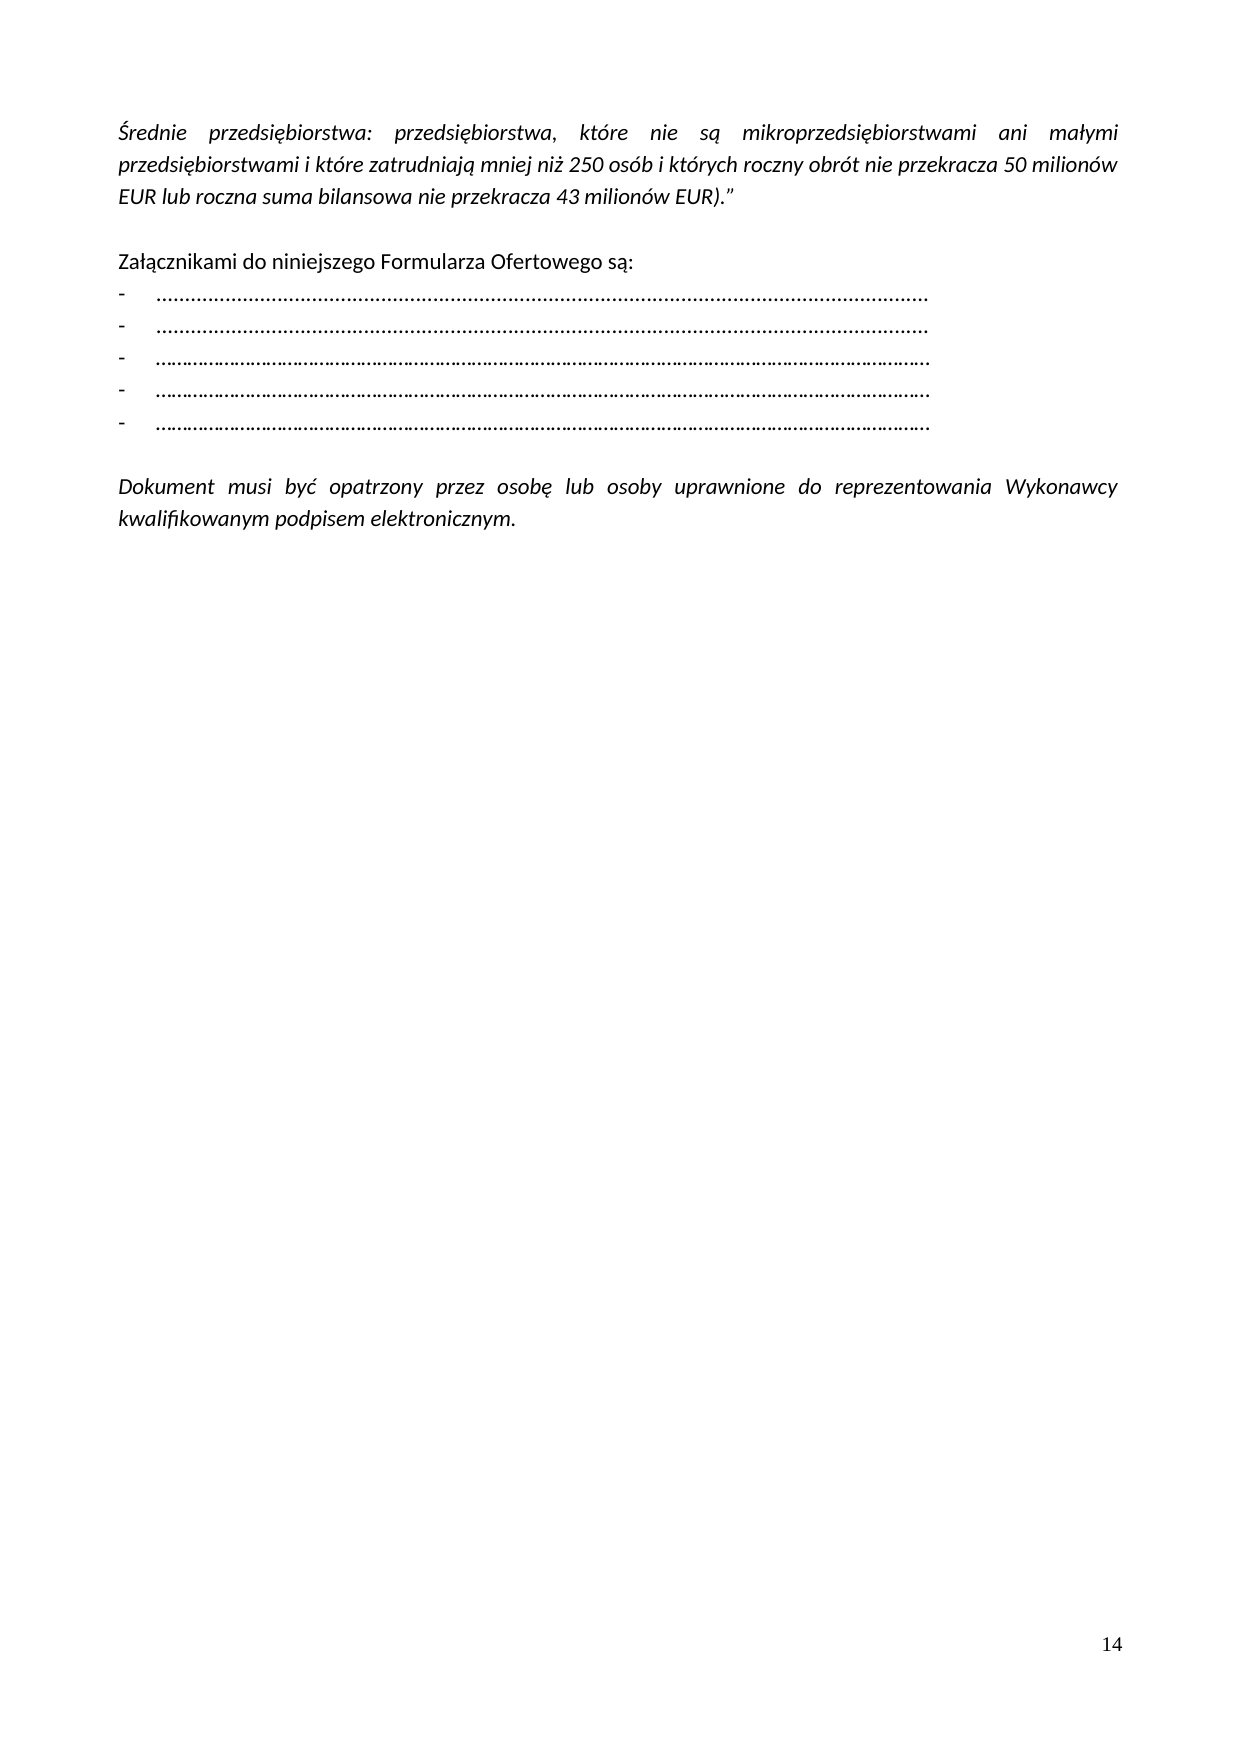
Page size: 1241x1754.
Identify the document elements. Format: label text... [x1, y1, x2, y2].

list ………………………………………………………………………………………………………………………………… [118, 376, 1122, 404]
list ...................................................................................................................................... [118, 311, 1122, 339]
list ...................................................................................................................................... [118, 279, 1122, 307]
list ………………………………………………………………………………………………………………………………… [118, 408, 1122, 436]
list ………………………………………………………………………………………………………………………………… [118, 343, 1122, 371]
text Załącznikami do niniejszego Formularza Ofertowego są: [118, 247, 1122, 275]
text Dokument musi być opatrzony przez osobę lub osoby uprawnione do reprezentowania Wykonawcy kwalifikowanym podpisem elektronicznym. [118, 472, 1122, 532]
text Średnie przedsiębiorstwa: przedsiębiorstwa, które nie są mikroprzedsiębiorstwami ani małymi przedsiębiorstwami i które zatrudniają mniej niż 250 osób i których roczny obrót nie przekracza 50 milionów EUR lub roczna suma bilansowa nie przekracza 43 milionów EUR).” [118, 118, 1122, 211]
